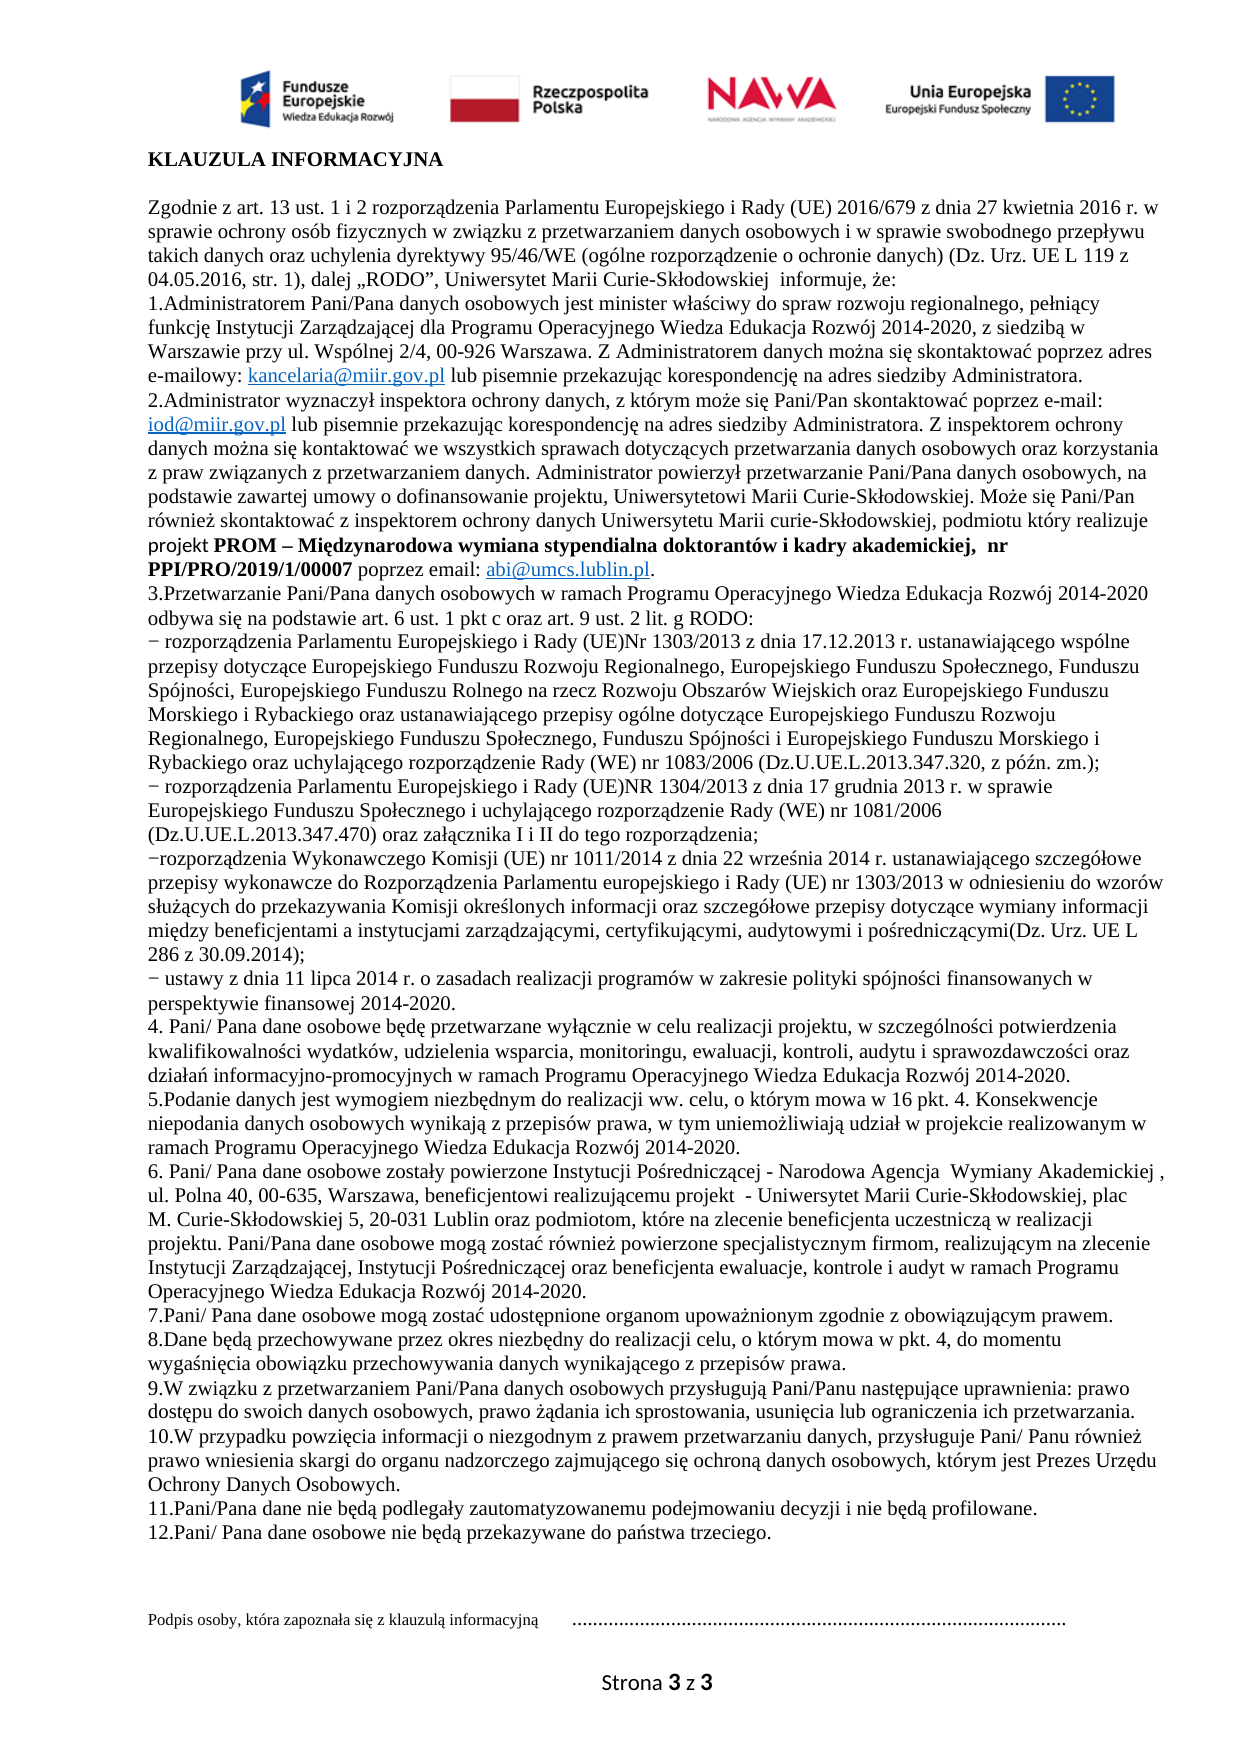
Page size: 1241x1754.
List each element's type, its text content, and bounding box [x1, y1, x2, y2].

text 8.Dane będą przechowywane przez okres niezbędny do realizacji celu, o którym mowa w pkt. 4, do momentu wygaśnięcia obowiązku przechowywania danych wynikającego z przepisów prawa. [148, 1327, 1167, 1375]
text 6. Pani/ Pana dane osobowe zostały powierzone Instytucji Pośredniczącej - Narodowa Agencja Wymiany Akademickiej , ul. Polna 40, 00-635, Warszawa, beneficjentowi realizującemu projekt - Uniwersytet Marii Curie-Skłodowskiej, plac M. Curie-Skłodowskiej 5, 20-031 Lublin oraz podmiotom, które na zlecenie beneficjenta uczestniczą w realizacji projektu. Pani/Pana dane osobowe mogą zostać również powierzone specjalistycznym firmom, realizującym na zlecenie Instytucji Zarządzającej, Instytucji Pośredniczącej oraz beneficjenta ewaluacje, kontrole i audyt w ramach Programu Operacyjnego Wiedza Edukacja Rozwój 2014-2020. [148, 1159, 1167, 1303]
text 4. Pani/ Pana dane osobowe będę przetwarzane wyłącznie w celu realizacji projektu, w szczególności potwierdzenia kwalifikowalności wydatków, udzielenia wsparcia, monitoringu, ewaluacji, kontroli, audytu i sprawozdawczości oraz działań informacyjno-promocyjnych w ramach Programu Operacyjnego Wiedza Edukacja Rozwój 2014-2020. [148, 1014, 1167, 1087]
text 2.Administrator wyznaczył inspektora ochrony danych, z którym może się Pani/Pan skontaktować poprzez e-mail: iod@miir.gov.pl lub pisemnie przekazując korespondencję na adres siedziby Administratora. Z inspektorem ochrony danych można się kontaktować we wszystkich sprawach dotyczących przetwarzania danych osobowych oraz korzystania z praw związanych z przetwarzaniem danych. Administrator powierzył przetwarzanie Pani/Pana danych osobowych, na podstawie zawartej umowy o dofinansowanie projektu, Uniwersytetowi Marii Curie-Skłodowskiej. Może się Pani/Pan również skontaktować z inspektorem ochrony danych Uniwersytetu Marii curie-Skłodowskiej, podmiotu który realizuje projekt PROM – Międzynarodowa wymiana stypendialna doktorantów i kadry akademickiej, nr PPI/PRO/2019/1/00007 poprzez email: abi@umcs.lublin.pl. [148, 387, 1167, 581]
text 3.Przetwarzanie Pani/Pana danych osobowych w ramach Programu Operacyjnego Wiedza Edukacja Rozwój 2014-2020 odbywa się na podstawie art. 6 ust. 1 pkt c oraz art. 9 ust. 2 lit. g RODO: [148, 581, 1167, 629]
text − rozporządzenia Parlamentu Europejskiego i Rady (UE)NR 1304/2013 z dnia 17 grudnia 2013 r. w sprawie Europejskiego Funduszu Społecznego i uchylającego rozporządzenie Rady (WE) nr 1081/2006 (Dz.U.UE.L.2013.347.470) oraz załącznika I i II do tego rozporządzenia; [148, 774, 1167, 846]
text 11.Pani/Pana dane nie będą podlegały zautomatyzowanemu podejmowaniu decyzji i nie będą profilowane. [148, 1496, 1167, 1520]
text − rozporządzenia Parlamentu Europejskiego i Rady (UE)Nr 1303/2013 z dnia 17.12.2013 r. ustanawiającego wspólne przepisy dotyczące Europejskiego Funduszu Rozwoju Regionalnego, Europejskiego Funduszu Społecznego, Funduszu Spójności, Europejskiego Funduszu Rolnego na rzecz Rozwoju Obszarów Wiejskich oraz Europejskiego Funduszu Morskiego i Rybackiego oraz ustanawiającego przepisy ogólne dotyczące Europejskiego Funduszu Rozwoju Regionalnego, Europejskiego Funduszu Społecznego, Funduszu Spójności i Europejskiego Funduszu Morskiego i Rybackiego oraz uchylającego rozporządzenie Rady (WE) nr 1083/2006 (Dz.U.UE.L.2013.347.320, z późn. zm.); [148, 629, 1167, 774]
text 7.Pani/ Pana dane osobowe mogą zostać udostępnione organom upoważnionym zgodnie z obowiązującym prawem. [148, 1303, 1167, 1327]
picture [184, 14, 1130, 147]
text KLAUZULA INFORMACYJNA [148, 147, 1167, 171]
text 1.Administratorem Pani/Pana danych osobowych jest minister właściwy do spraw rozwoju regionalnego, pełniący funkcję Instytucji Zarządzającej dla Programu Operacyjnego Wiedza Edukacja Rozwój 2014-2020, z siedzibą w Warszawie przy ul. Wspólnej 2/4, 00-926 Warszawa. Z Administratorem danych można się skontaktować poprzez adres e-mailowy: kancelaria@miir.gov.pl lub pisemnie przekazując korespondencję na adres siedziby Administratora. [148, 291, 1167, 387]
text Podpis osoby, która zapoznała się z klauzulą informacyjną ............................................................................................... [148, 1606, 1167, 1630]
text 12.Pani/ Pana dane osobowe nie będą przekazywane do państwa trzeciego. [148, 1520, 1167, 1544]
text 5.Podanie danych jest wymogiem niezbędnym do realizacji ww. celu, o którym mowa w 16 pkt. 4. Konsekwencje niepodania danych osobowych wynikają z przepisów prawa, w tym uniemożliwiają udział w projekcie realizowanym w ramach Programu Operacyjnego Wiedza Edukacja Rozwój 2014-2020. [148, 1087, 1167, 1159]
text − ustawy z dnia 11 lipca 2014 r. o zasadach realizacji programów w zakresie polityki spójności finansowanych w perspektywie finansowej 2014-2020. [148, 966, 1167, 1014]
text 9.W związku z przetwarzaniem Pani/Pana danych osobowych przysługują Pani/Panu następujące uprawnienia: prawo dostępu do swoich danych osobowych, prawo żądania ich sprostowania, usunięcia lub ograniczenia ich przetwarzania. [148, 1375, 1167, 1423]
text −rozporządzenia Wykonawczego Komisji (UE) nr 1011/2014 z dnia 22 września 2014 r. ustanawiającego szczegółowe przepisy wykonawcze do Rozporządzenia Parlamentu europejskiego i Rady (UE) nr 1303/2013 w odniesieniu do wzorów służących do przekazywania Komisji określonych informacji oraz szczegółowe przepisy dotyczące wymiany informacji między beneficjentami a instytucjami zarządzającymi, certyfikującymi, audytowymi i pośredniczącymi(Dz. Urz. UE L 286 z 30.09.2014); [148, 846, 1167, 966]
text Zgodnie z art. 13 ust. 1 i 2 rozporządzenia Parlamentu Europejskiego i Rady (UE) 2016/679 z dnia 27 kwietnia 2016 r. w sprawie ochrony osób fizycznych w związku z przetwarzaniem danych osobowych i w sprawie swobodnego przepływu takich danych oraz uchylenia dyrektywy 95/46/WE (ogólne rozporządzenie o ochronie danych) (Dz. Urz. UE L 119 z 04.05.2016, str. 1), dalej „RODO”, Uniwersytet Marii Curie-Skłodowskiej informuje, że: [148, 195, 1167, 291]
text 10.W przypadku powzięcia informacji o niezgodnym z prawem przetwarzaniu danych, przysługuje Pani/ Panu również prawo wniesienia skargi do organu nadzorczego zajmującego się ochroną danych osobowych, którym jest Prezes Urzędu Ochrony Danych Osobowych. [148, 1423, 1167, 1496]
